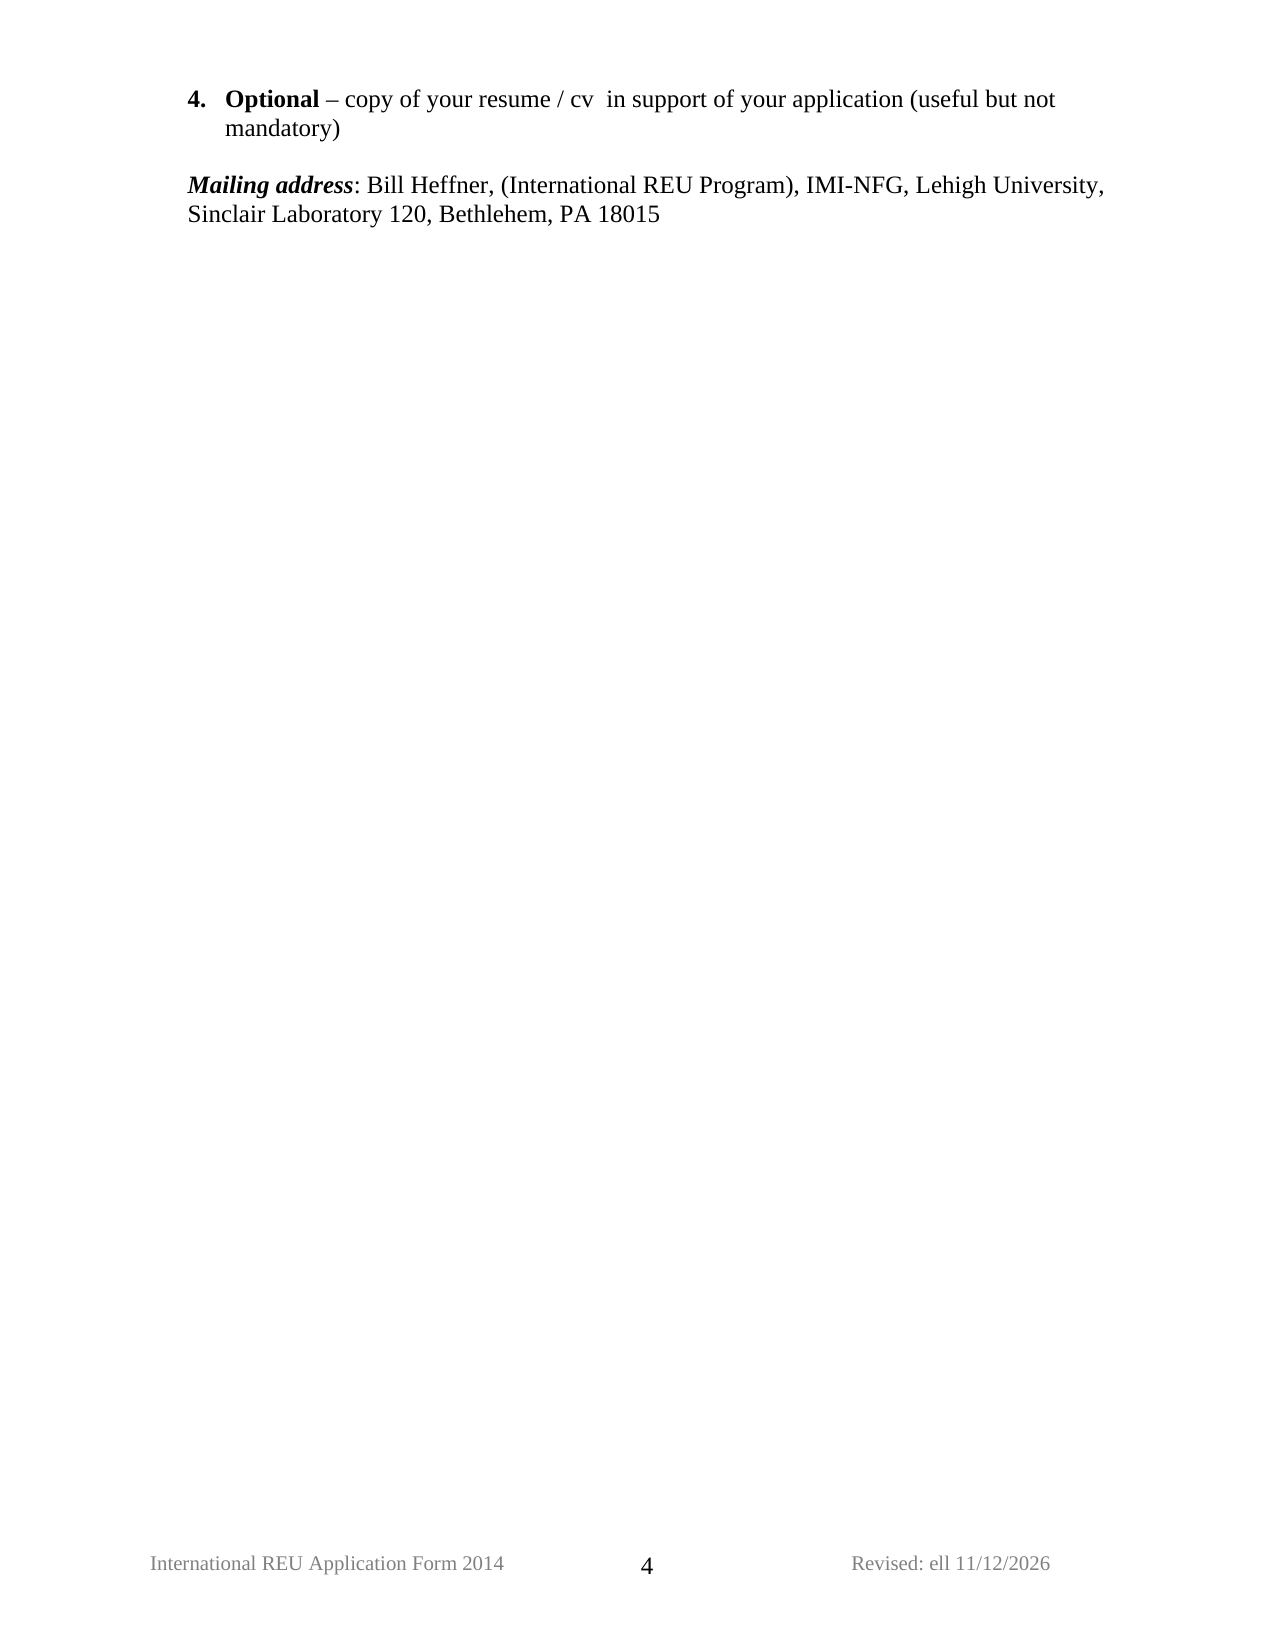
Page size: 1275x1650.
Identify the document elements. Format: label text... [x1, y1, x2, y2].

list Optional – copy of your resume / cv in support of your application (useful but not mandatory) [187, 84, 1144, 171]
text Mailing address: Bill Heffner, (International REU Program), IMI-NFG, Lehigh University, Sinclair Laboratory 120, Bethlehem, PA 18015 [187, 171, 1144, 228]
